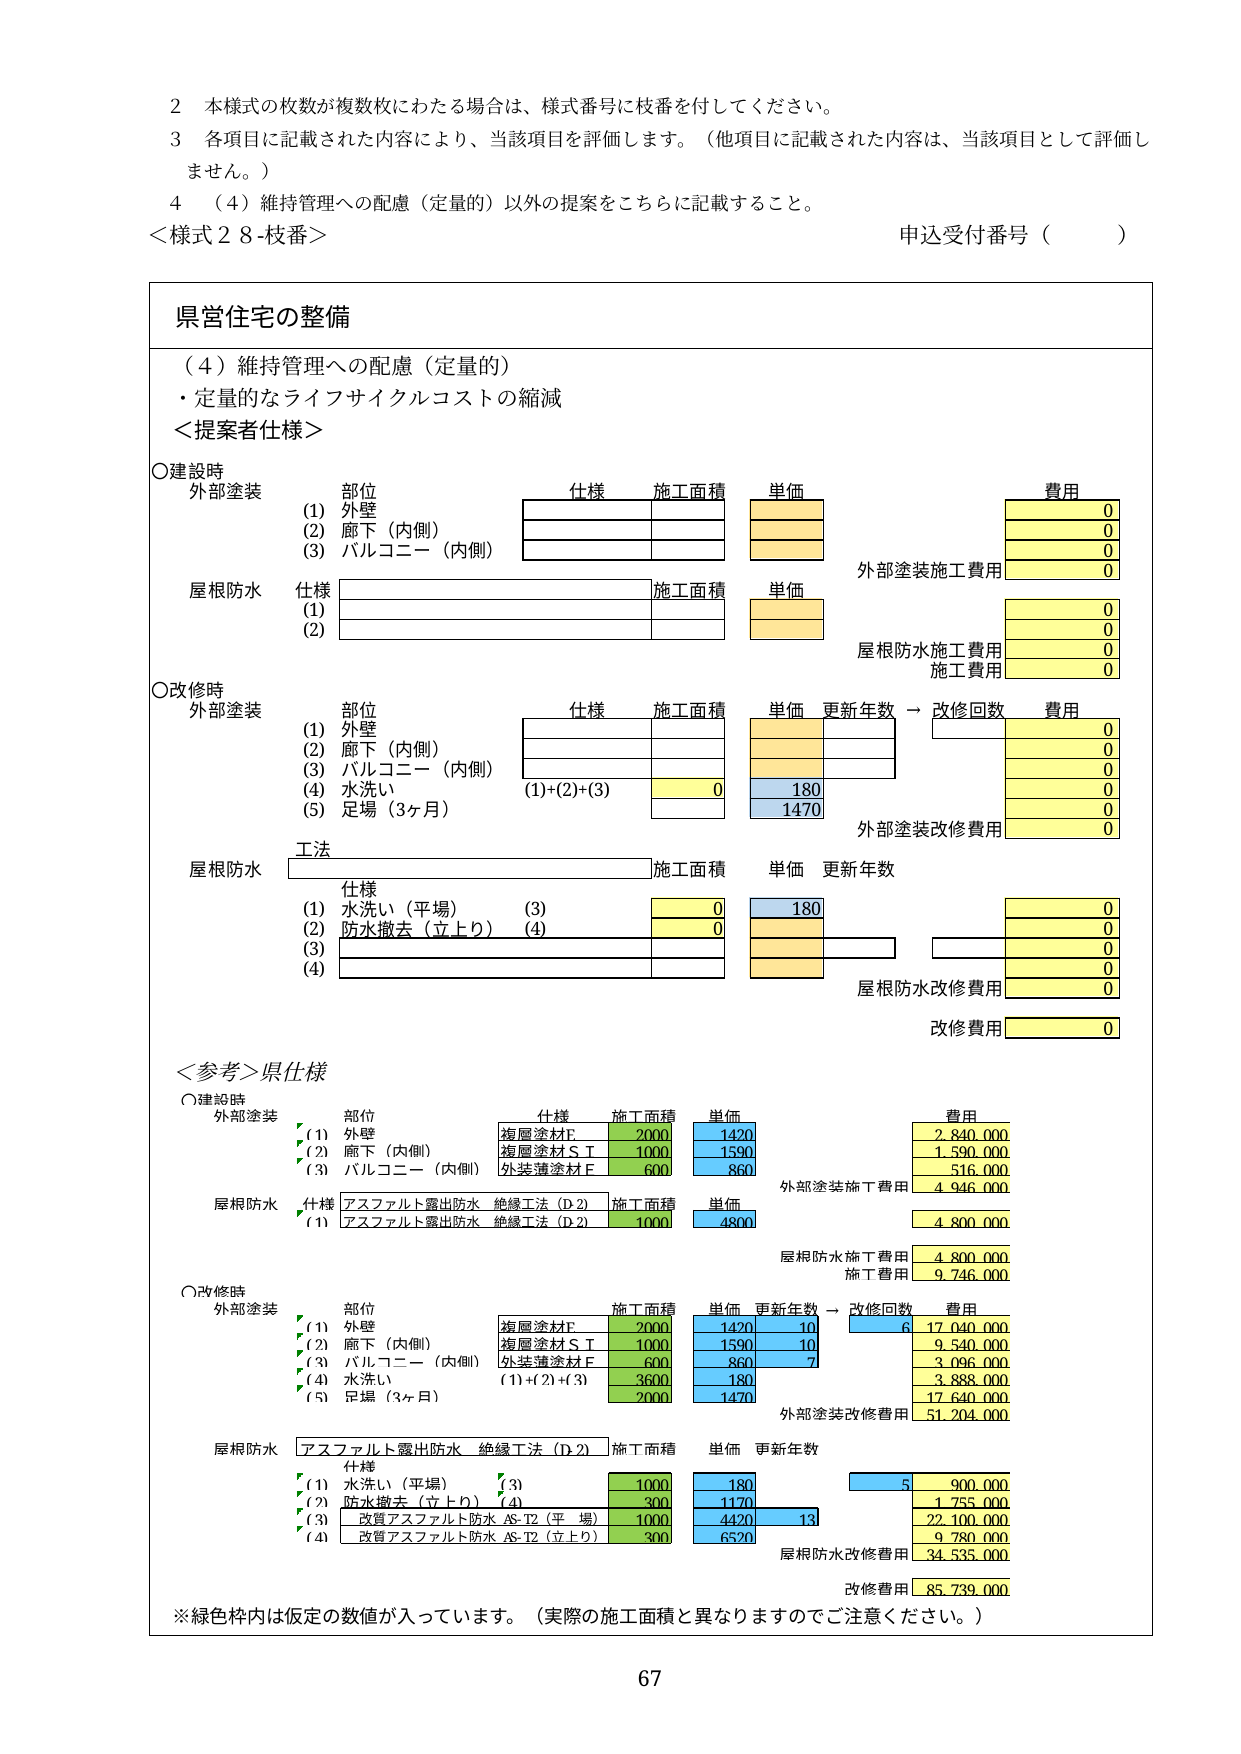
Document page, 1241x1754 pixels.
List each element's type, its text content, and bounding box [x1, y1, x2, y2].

table_header 県営住宅の整備 [150, 283, 1152, 347]
table_cell （４）維持管理への配慮（定量的） ・定量的なライフサイクルコストの縮減 ＜提案者仕様＞ ＜参考＞県仕様 ※緑色枠内は仮定の数値が入っています。（実際の施工面積と異なりますのでご注意ください。） [150, 349, 1152, 1634]
text ４ （４）維持管理への配慮（定量的）以外の提案をこちらに記載すること。 [167, 186, 1152, 218]
text ３ 各項目に記載された内容により、当該項目を評価します。（他項目に記載された内容は、当該項目として評価しません。） [167, 122, 1152, 186]
text ２ 本様式の枚数が複数枚にわたる場合は、様式番号に枝番を付してください。 [167, 90, 1152, 122]
text ＜様式２８-枝番＞ 申込受付番号（ ） [148, 218, 1152, 250]
